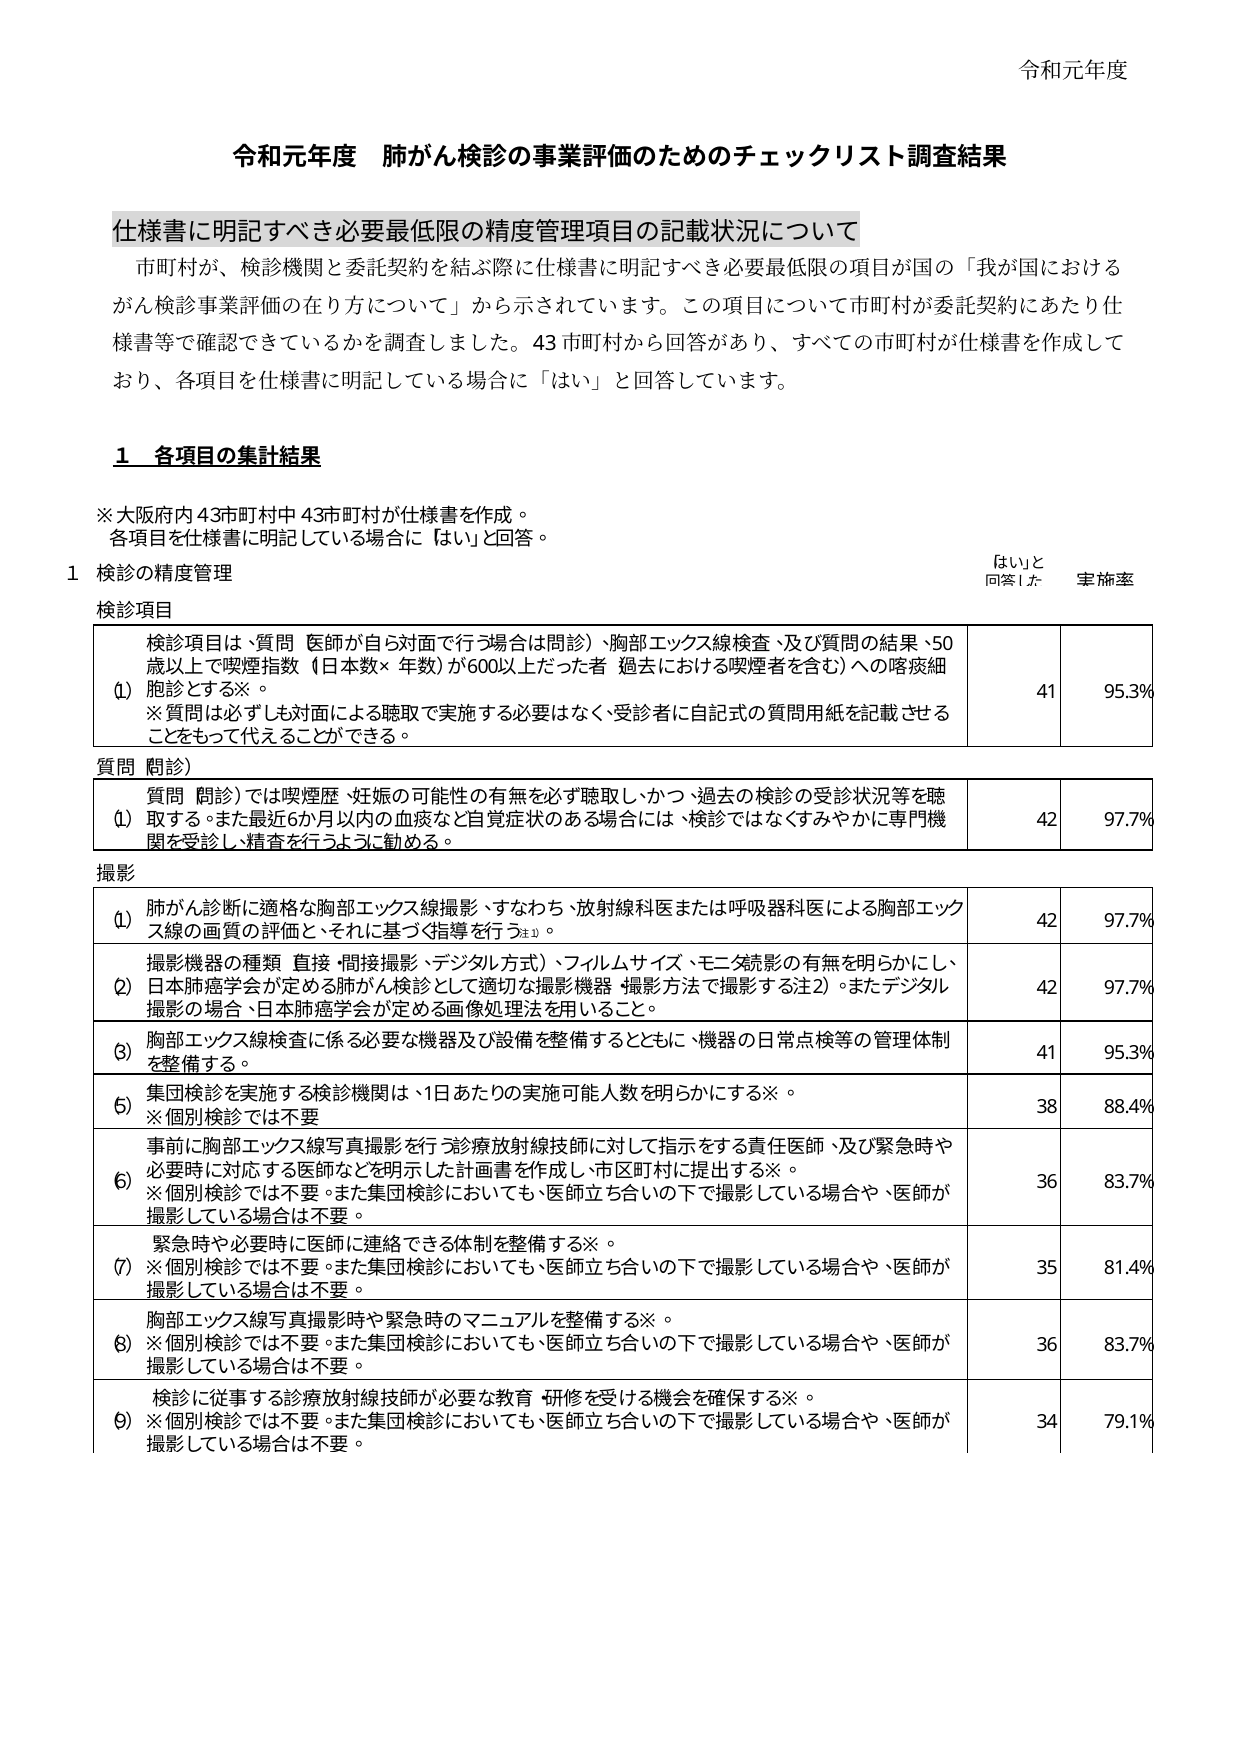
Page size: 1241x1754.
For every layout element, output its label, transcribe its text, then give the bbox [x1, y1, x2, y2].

text 市町村が、検診機関と委託契約を結ぶ際に仕様書に明記すべき必要最低限の項目が国の「我が国におけるがん検診事業評価の在り方について」から示されています。この項目について市町村が委託契約にあたり仕様書等で確認できているかを調査しました。43市町村から回答があり、すべての市町村が仕様書を作成しており、各項目を仕様書に明記している場合に「はい」と回答しています。 [112, 248, 1128, 398]
text 令和元年度 肺がん検診の事業評価のためのチェックリスト調査結果 [112, 136, 1128, 173]
text 仕様書に明記すべき必要最低限の精度管理項目の記載状況について [112, 211, 1128, 248]
text １ 各項目の集計結果 [112, 436, 1128, 473]
